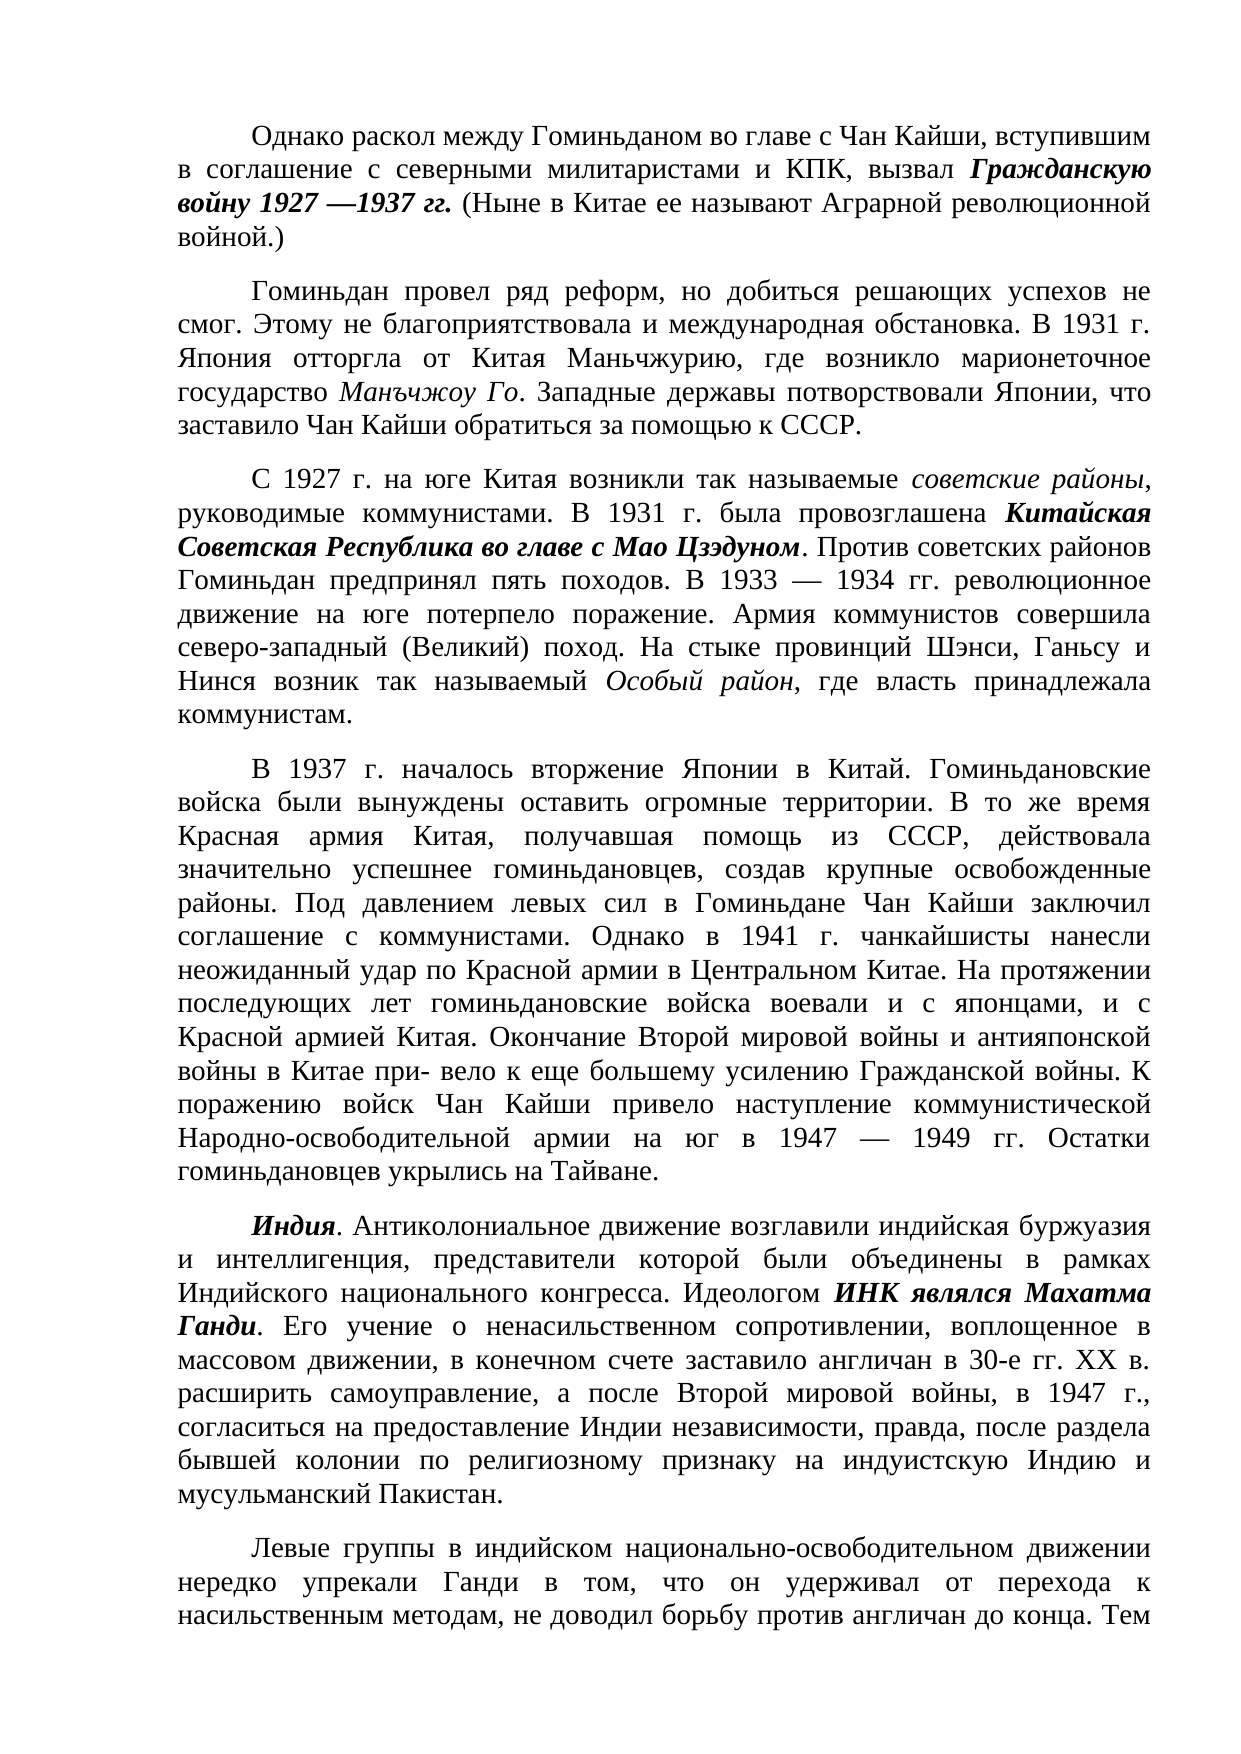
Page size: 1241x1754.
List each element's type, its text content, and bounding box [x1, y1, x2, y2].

text В 1937 г. началось вторжение Японии в Китай. Гоминьдановские войска были вынуждены оставить огромные территории. В то же время Красная армия Китая, получавшая помощь из СССР, действовала значительно успешнее гоминьдановцев, создав крупные освобожденные районы. Под давлением левых сил в Гоминьдане Чан Кайши заключил соглашение с коммунистами. Однако в 1941 г. чанкайшисты нанесли неожиданный удар по Красной армии в Центральном Китае. На протяжении последующих лет гоминьдановские войска воевали и с японцами, и с Красной армией Китая. Окончание Второй мировой войны и антияпонской войны в Китае при- вело к еще большему усилению Гражданской войны. К поражению войск Чан Кайши привело наступление коммунистической Народно-освободительной армии на юг в 1947 — 1949 гг. Остатки гоминьдановцев укрылись на Тайване. [177, 751, 1152, 1187]
text С 1927 г. на юге Китая возникли так называемые советские районы, руководимые коммунистами. В 1931 г. была провозглашена Китайская Советская Республика во главе с Мао Цзэдуном. Против советских районов Гоминьдан предпринял пять походов. В 1933 — 1934 гг. революционное движение на юге потерпело поражение. Армия коммунистов совершила северо-западный (Великий) поход. На стыке провинций Шэнси, Ганьсу и Нинся возник так называемый Особый район, где власть принадлежала коммунистам. [177, 462, 1152, 730]
text Гоминьдан провел ряд реформ, но добиться решающих успехов не смог. Этому не благоприятствовала и международная обстановка. В 1931 г. Япония отторгла от Китая Маньчжурию, где возникло марионеточное государство Манъчжоу Го. Западные державы потворствовали Японии, что заставило Чан Кайши обратиться за помощью к СССР. [177, 273, 1152, 441]
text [177, 1530, 1152, 1631]
text Однако раскол между Гоминьданом во главе с Чан Кайши, вступившим в соглашение с северными милитаристами и КПК, вызвал Гражданскую войну 1927 —1937 гг. (Ныне в Китае ее называют Аграрной революционной войной.) [177, 118, 1152, 252]
text Индия. Антиколониальное движение возглавили индийская буржуазия и интеллигенция, представители которой были объединены в рамках Индийского национального конгресса. Идеологом ИНК являлся Махатма Ганди. Его учение о ненасильственном сопротивлении, воплощенное в массовом движении, в конечном счете заставило англичан в 30-е гг. XX в. расширить самоуправление, а после Второй мировой войны, в 1947 г., согласиться на предоставление Индии независимости, правда, после раздела бывшей колонии по религиозному признаку на индуистскую Индию и мусульманский Пакистан. [177, 1208, 1152, 1509]
